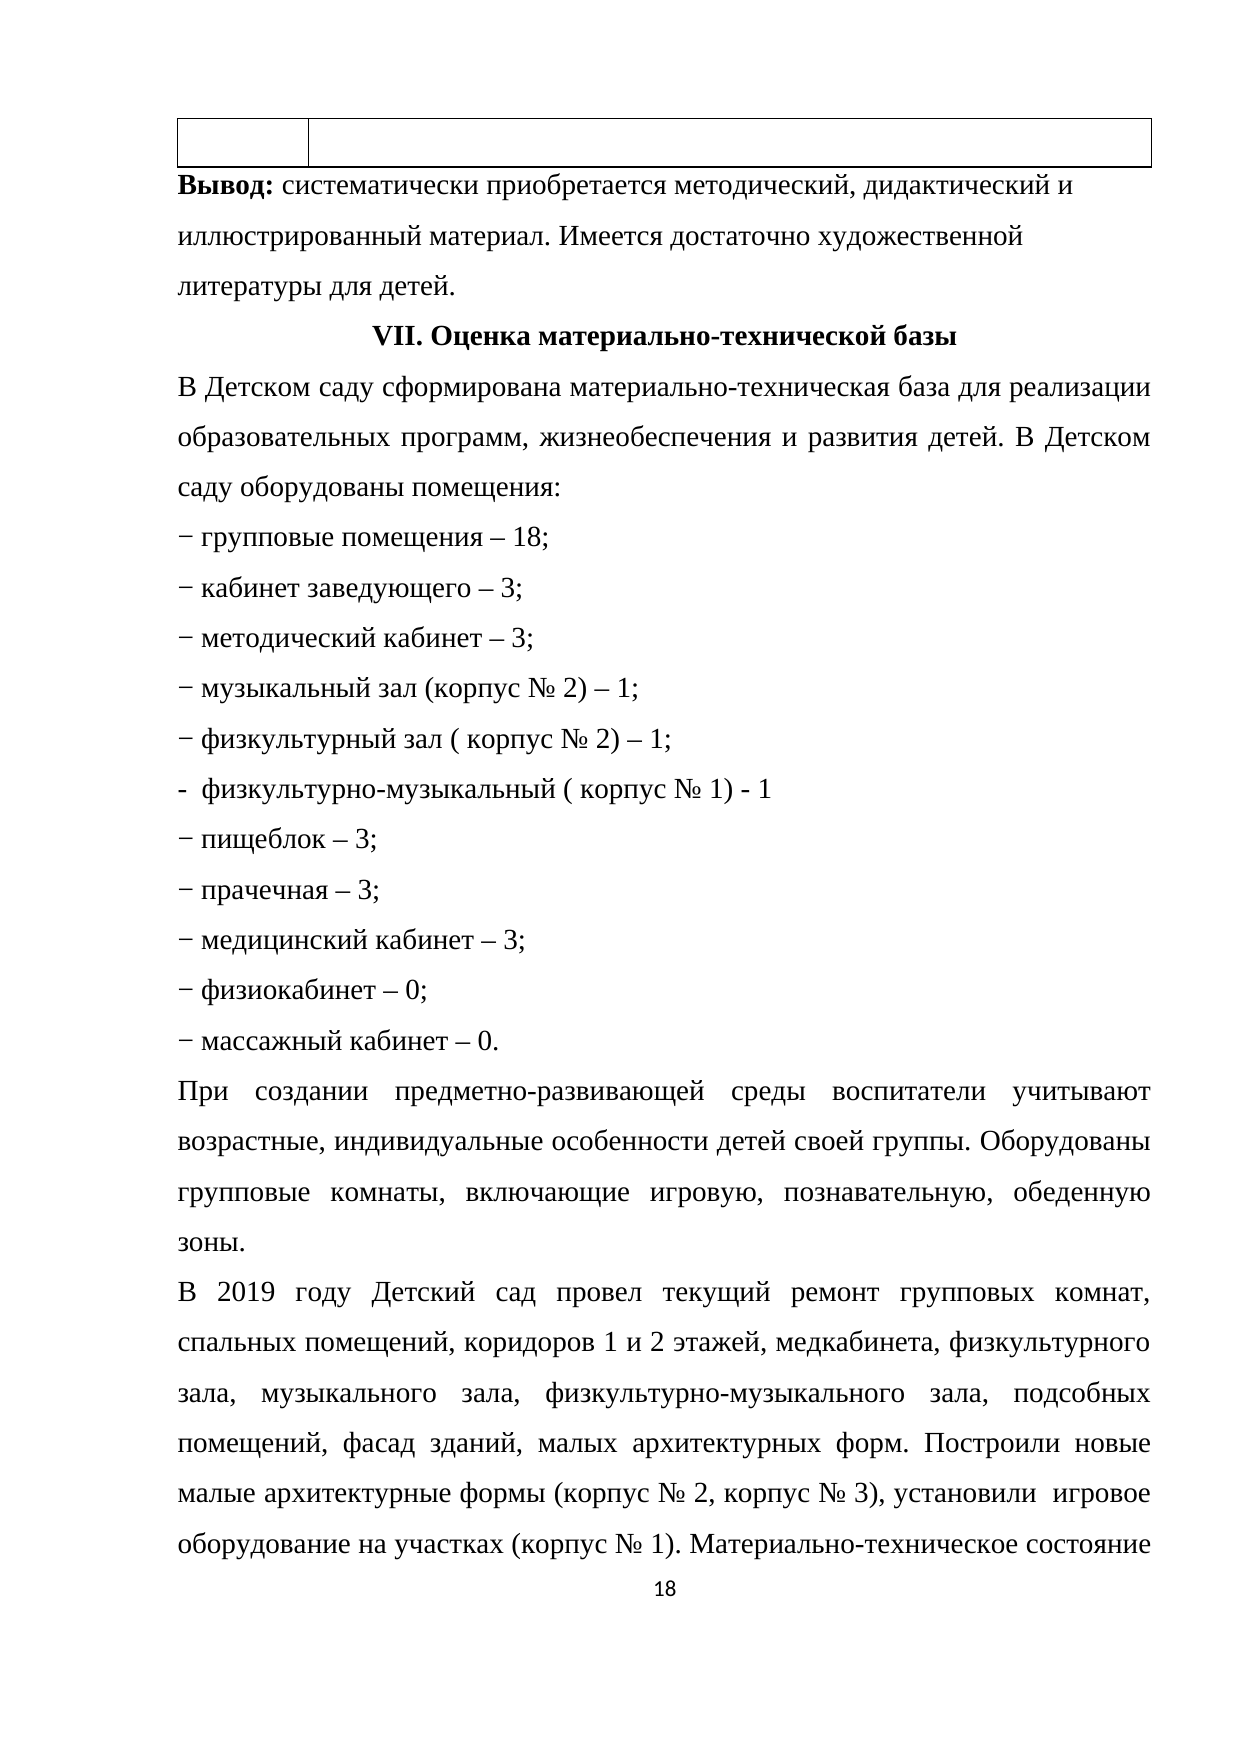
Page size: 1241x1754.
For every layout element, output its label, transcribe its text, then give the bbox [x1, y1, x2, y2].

text Вывод: систематически приобретается методический, дидактический и иллюстрированный материал. Имеется достаточно художественной литературы для детей. [177, 168, 1152, 302]
text − музыкальный зал (корпус № 2) – 1; [177, 671, 1152, 704]
text − физкультурный зал ( корпус № 2) – 1; [177, 721, 1152, 754]
text − физиокабинет – 0; [177, 972, 1152, 1006]
text В Детском саду сформирована материально-техническая база для реализации образовательных программ, жизнеобеспечения и развития детей. В Детском саду оборудованы помещения: [177, 369, 1152, 503]
text − медицинский кабинет – 3; [177, 922, 1152, 956]
text VII. Оценка материально-технической базы [177, 318, 1152, 352]
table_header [309, 119, 1151, 166]
text − кабинет заведующего – 3; [177, 570, 1152, 603]
text − методический кабинет – 3; [177, 620, 1152, 654]
text − пищеблок – 3; [177, 821, 1152, 855]
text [177, 1274, 1152, 1559]
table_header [178, 119, 308, 166]
text - физкультурно-музыкальный ( корпус № 1) - 1 [177, 771, 1152, 805]
text − групповые помещения – 18; [177, 519, 1152, 553]
text При создании предметно-развивающей среды воспитатели учитывают возрастные, индивидуальные особенности детей своей группы. Оборудованы групповые комнаты, включающие игровую, познавательную, обеденную зоны. [177, 1073, 1152, 1257]
text − массажный кабинет – 0. [177, 1023, 1152, 1056]
text − прачечная – 3; [177, 872, 1152, 905]
